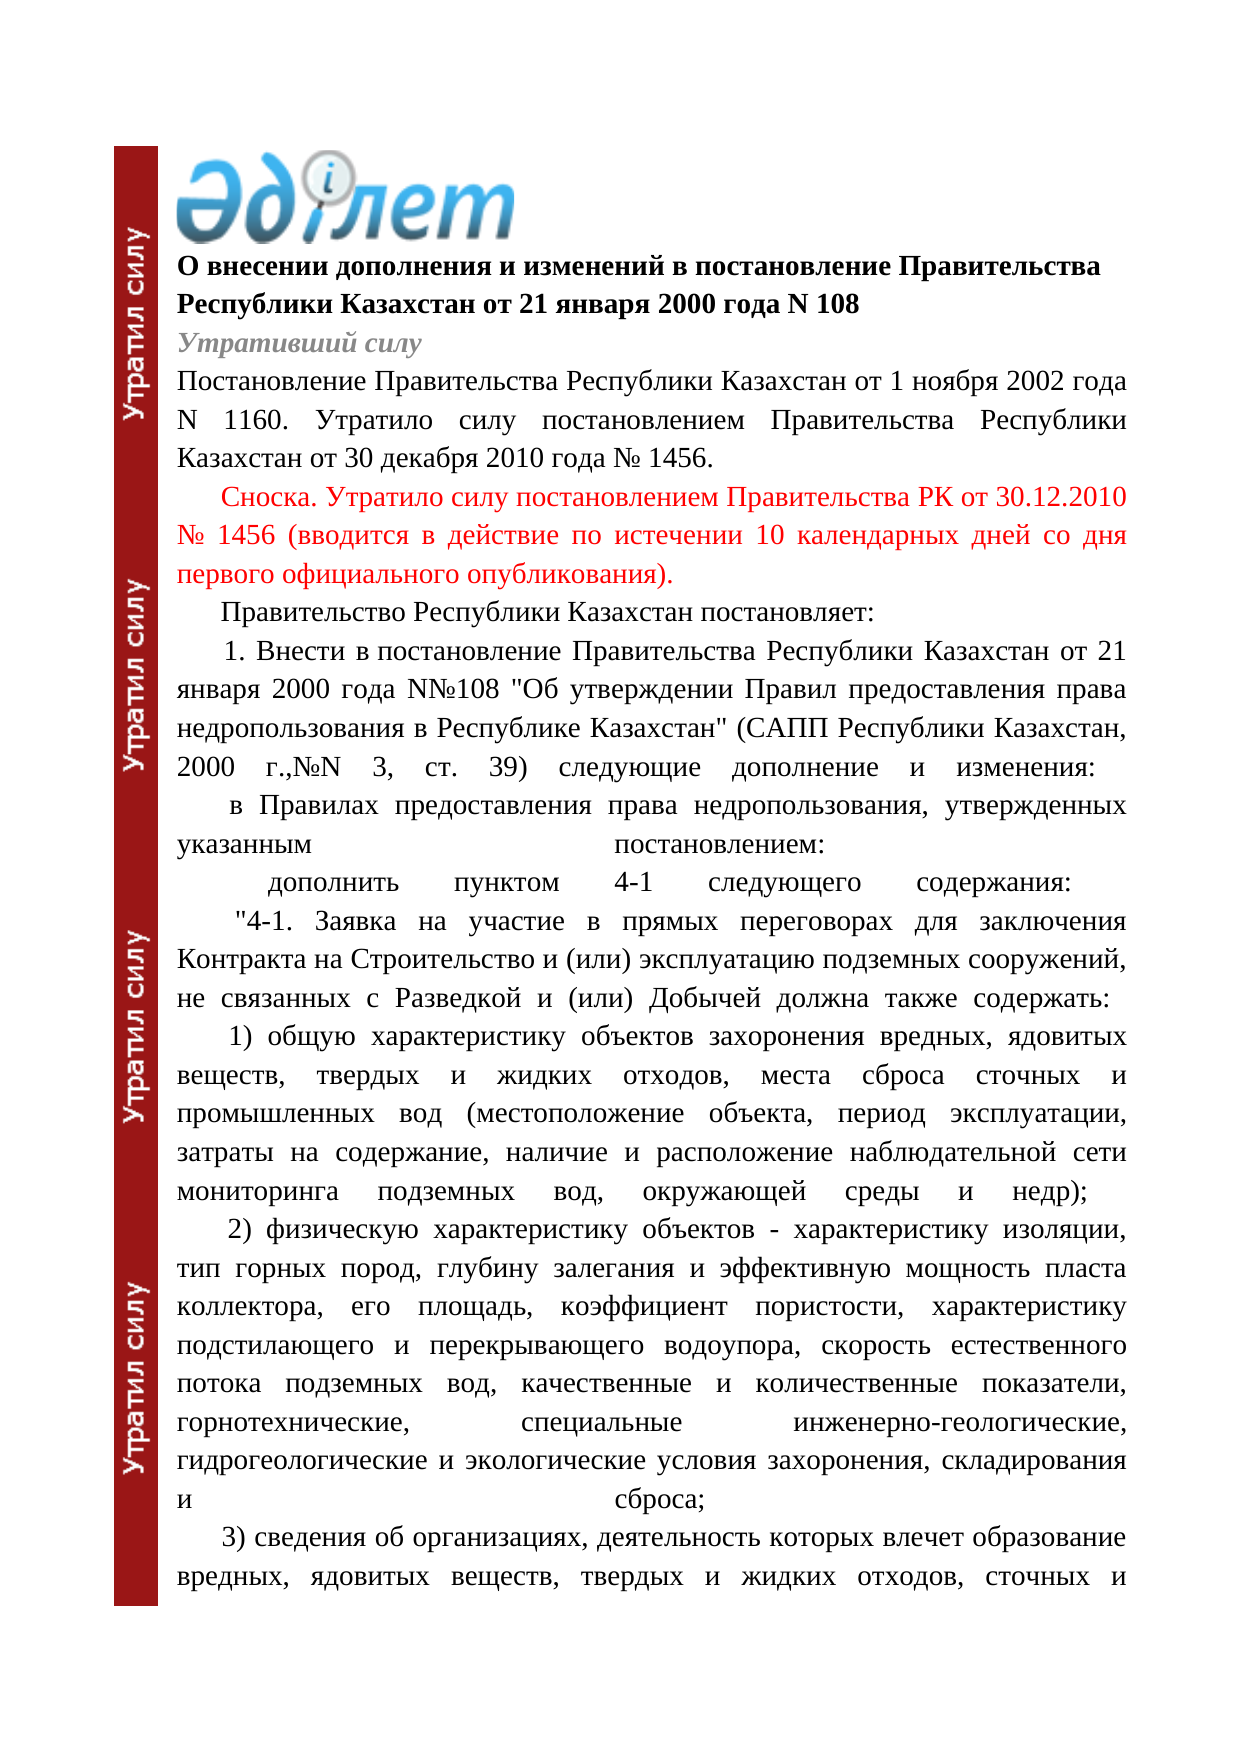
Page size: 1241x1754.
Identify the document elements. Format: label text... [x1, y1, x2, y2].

text Правительство Республики Казахстан постановляет: [112, 594, 1128, 628]
text Сноска. Утратило силу постановлением Правительства РК от 30.12.2010 № 1456 (вводится в действие по истечении 10 календарных дней со дня первого официального опубликования). [112, 479, 1128, 589]
picture [114, 358, 158, 363]
picture [114, 146, 158, 248]
picture [114, 474, 158, 479]
picture [114, 589, 158, 594]
text Утративший силу [112, 325, 1128, 358]
text О внесении дополнения и изменений в постановление Правительства Республики Казахстан от 21 января 2000 года N 108 [112, 248, 1128, 320]
picture [114, 1592, 158, 1606]
picture [114, 320, 158, 325]
picture [176, 150, 515, 244]
text Постановление Правительства Республики Казахстан от 1 ноября 2002 года N 1160. Утратило силу постановлением Правительства Республики Казахстан от 30 декабря 2010 года № 1456. [112, 363, 1128, 474]
picture [114, 628, 158, 633]
